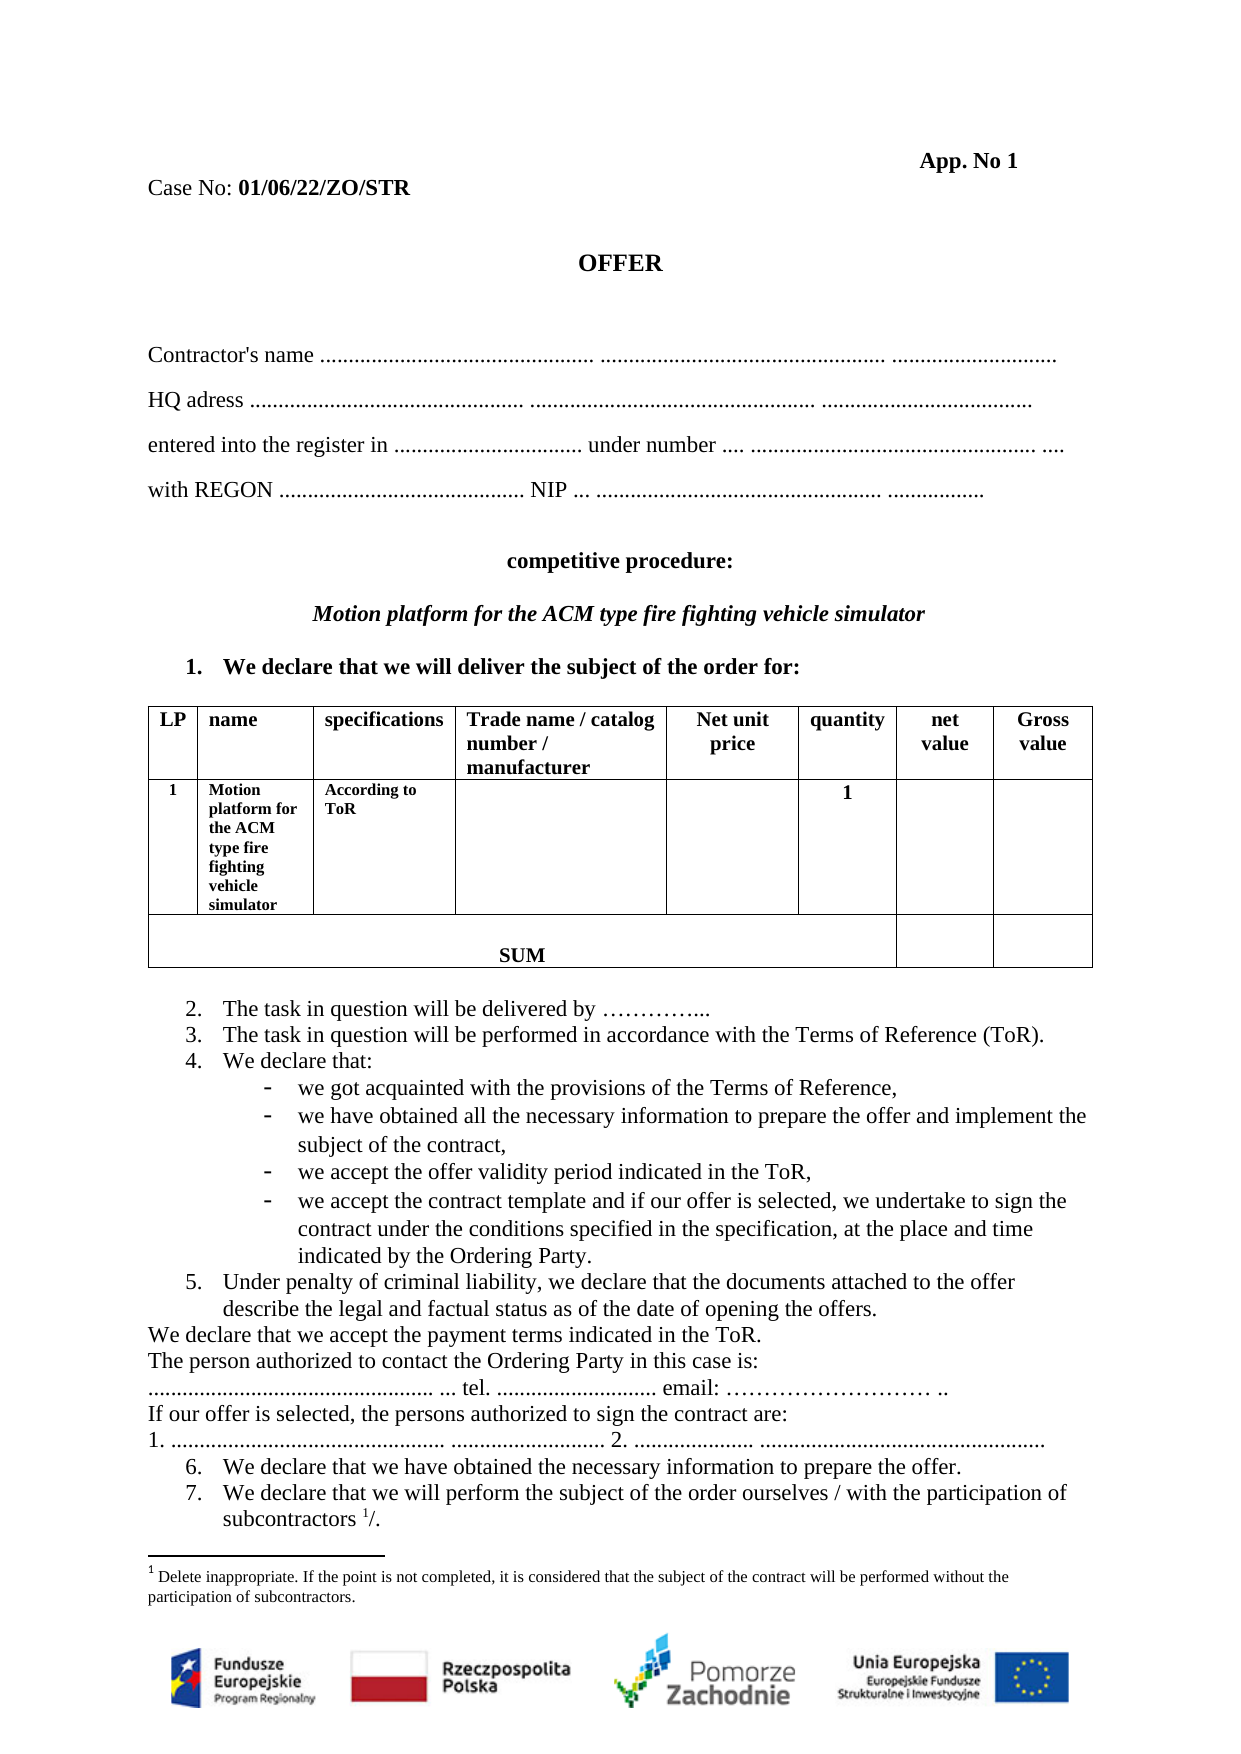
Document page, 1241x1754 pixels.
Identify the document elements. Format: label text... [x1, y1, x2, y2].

text 1. ................................................ ........................... 2. ..................... .................................................. [148, 1426, 1093, 1453]
picture [349, 1648, 572, 1708]
table_header Gross value [994, 707, 1092, 779]
table_cell [897, 915, 993, 967]
table_cell 1 [799, 780, 896, 914]
text If our offer is selected, the persons authorized to sign the contract are: [148, 1400, 1093, 1426]
text Case No: 01/06/22/ZO/STR [148, 174, 1093, 200]
text competitive procedure: [148, 548, 1093, 574]
table_header LP [149, 707, 197, 779]
text OFFER [148, 248, 1093, 277]
text Motion platform for the ACM type fire fighting vehicle simulator [148, 600, 1093, 627]
list We declare that: [185, 1047, 1093, 1074]
table_header Net unit price [667, 707, 798, 779]
table_header specifications [314, 707, 455, 779]
list we have obtained all the necessary information to prepare the offer and implement the subject of the contract, [260, 1103, 1093, 1158]
table_cell [456, 780, 666, 914]
text The person authorized to contact the Ordering Party in this case is: [148, 1347, 1093, 1374]
picture [613, 1616, 799, 1708]
table_cell According to ToR [314, 780, 455, 914]
table_header net value [897, 707, 993, 779]
text with REGON ........................................... NIP ... .................................................. ................. [148, 476, 1093, 502]
table_cell SUM [149, 915, 896, 967]
list The task in question will be performed in accordance with the Terms of Reference (ToR). [185, 1021, 1093, 1047]
table_header Trade name / catalog number / manufacturer [456, 707, 666, 779]
list We declare that we have obtained the necessary information to prepare the offer. [185, 1453, 1093, 1479]
list Under penalty of criminal liability, we declare that the documents attached to the offer describe the legal and factual status as of the date of opening the offers. [185, 1268, 1093, 1321]
table_cell [994, 915, 1092, 967]
text Contractor's name ................................................ .................................................. ............................. [148, 341, 1093, 367]
text App. No 1 [148, 148, 1093, 174]
list The task in question will be delivered by …………... [185, 995, 1093, 1021]
list We declare that we will perform the subject of the order ourselves / with the participation of subcontractors /. [185, 1479, 1093, 1532]
table_cell [994, 780, 1092, 914]
table_cell Motion platform for the ACM type fire fighting vehicle simulator [198, 780, 313, 914]
table_header quantity [799, 707, 896, 779]
table_cell 1 [149, 780, 197, 914]
table_cell [897, 780, 993, 914]
text entered into the register in ................................. under number .... .................................................. .... [148, 431, 1093, 457]
table_header name [198, 707, 313, 779]
table_cell [667, 780, 798, 914]
list We declare that we will deliver the subject of the order for: [185, 653, 1093, 679]
picture [835, 1648, 1069, 1708]
text HQ adress ................................................ .................................................. ..................................... [148, 386, 1093, 412]
text .................................................. ... tel. ............................ email: ……………………… .. [148, 1374, 1093, 1400]
list we accept the contract template and if our offer is selected, we undertake to sign the contract under the conditions specified in the specification, at the place and time indicated by the Ordering Party. [260, 1187, 1093, 1268]
text We declare that we accept the payment terms indicated in the ToR. [148, 1321, 1093, 1347]
list we accept the offer validity period indicated in the ToR, [260, 1158, 1093, 1187]
list we got acquainted with the provisions of the Terms of Reference, [260, 1074, 1093, 1103]
picture [171, 1648, 317, 1708]
